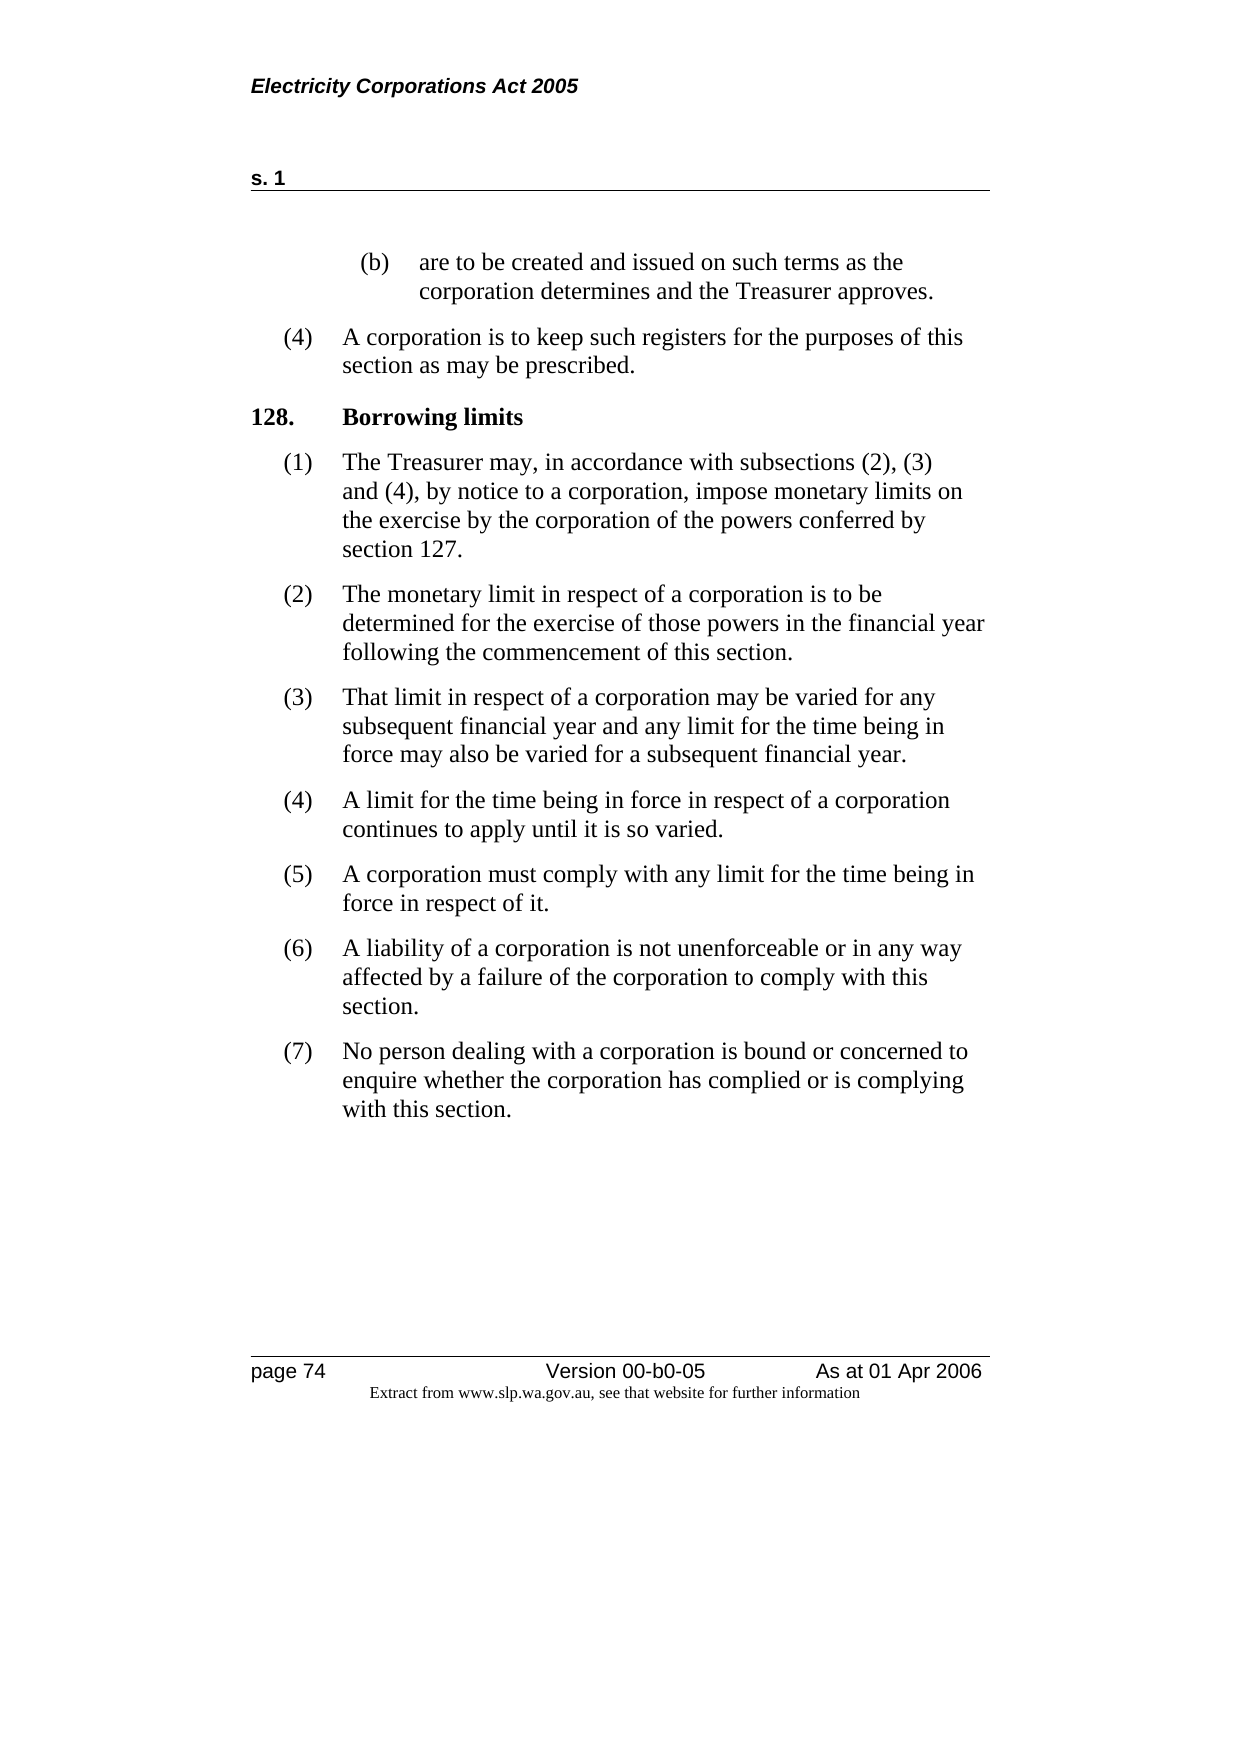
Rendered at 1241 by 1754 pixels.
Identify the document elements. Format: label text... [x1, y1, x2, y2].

text (b) are to be created and issued on such terms as the corporation determines and the Treasurer approves. [251, 247, 990, 305]
text (1) The Treasurer may, in accordance with subsections (2), (3) and (4), by notice to a corporation, impose monetary limits on the exercise by the corporation of the powers conferred by section 127. [251, 447, 990, 562]
text (4) A limit for the time being in force in respect of a corporation continues to apply until it is so varied. [251, 785, 990, 842]
text (2) The monetary limit in respect of a corporation is to be determined for the exercise of those powers in the financial year following the commencement of this section. [251, 579, 990, 665]
text (5) A corporation must comply with any limit for the time being in force in respect of it. [251, 859, 990, 917]
text (3) That limit in respect of a corporation may be varied for any subsequent financial year and any limit for the time being in force may also be varied for a subsequent financial year. [251, 682, 990, 768]
text (6) A liability of a corporation is not unenforceable or in any way affected by a failure of the corporation to comply with this section. [251, 933, 990, 1019]
text (4) A corporation is to keep such registers for the purposes of this section as may be prescribed. [251, 322, 990, 379]
text (7) No person dealing with a corporation is bound or concerned to enquire whether the corporation has complied or is complying with this section. [251, 1036, 990, 1122]
subtitle 128. Borrowing limits [251, 402, 990, 431]
